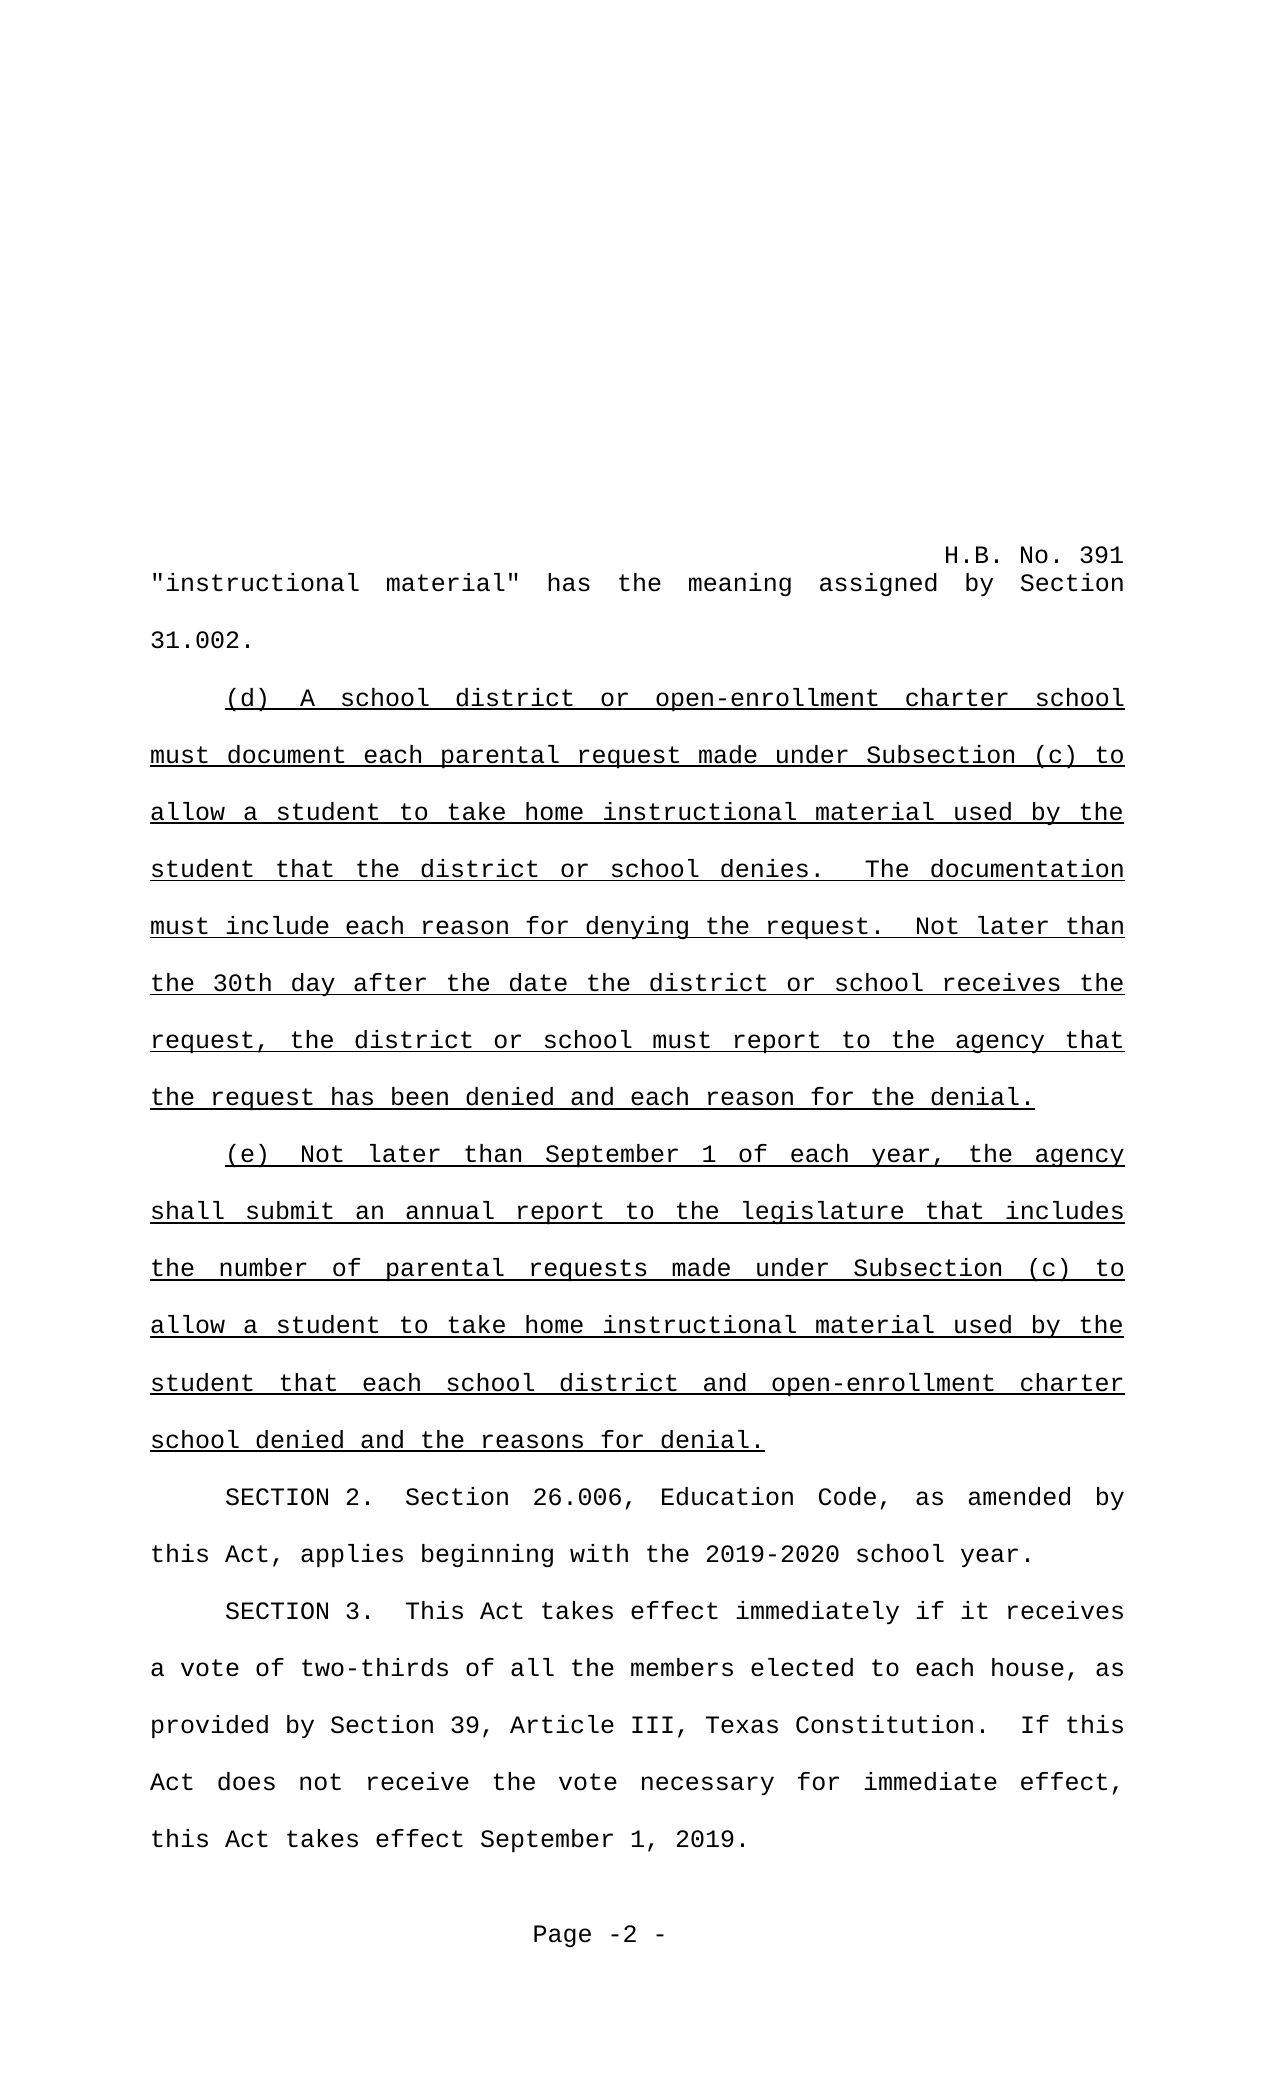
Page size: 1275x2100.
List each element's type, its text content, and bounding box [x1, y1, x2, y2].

text (d) A school district or open-enrollment charter school must document each parental request made under Subsection (c) to allow a student to take home instructional material used by the student that the district or school denies. The documentation must include each reason for denying the request. Not later than the 30th day after the date the district or school receives the request, the district or school must report to the agency that the request has been denied and each reason for the denial. [150, 995, 1125, 1051]
text (e) Not later than September 1 of each year, the agency shall submit an annual report to the legislature that includes the number of parental requests made under Subsection (c) to allow a student to take home instructional material used by the student that each school district and open-enrollment charter school denied and the reasons for denial. [150, 1142, 1125, 1222]
text (e) Not later than September 1 of each year, the agency shall submit an annual report to the legislature that includes the number of parental requests made under Subsection (c) to allow a student to take home instructional material used by the student that each school district and open-enrollment charter school denied and the reasons for denial. [150, 1281, 1125, 1393]
text (d) A school district or open-enrollment charter school must document each parental request made under Subsection (c) to allow a student to take home instructional material used by the student that the district or school denies. The documentation must include each reason for denying the request. Not later than the 30th day after the date the district or school receives the request, the district or school must report to the agency that the request has been denied and each reason for the denial. [150, 881, 1125, 937]
text (e) Not later than September 1 of each year, the agency shall submit an annual report to the legislature that includes the number of parental requests made under Subsection (c) to allow a student to take home instructional material used by the student that each school district and open-enrollment charter school denied and the reasons for denial. [150, 1395, 1125, 1456]
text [150, 571, 1125, 656]
text (d) A school district or open-enrollment charter school must document each parental request made under Subsection (c) to allow a student to take home instructional material used by the student that the district or school denies. The documentation must include each reason for denying the request. Not later than the 30th day after the date the district or school receives the request, the district or school must report to the agency that the request has been denied and each reason for the denial. [150, 1052, 1125, 1113]
text (e) Not later than September 1 of each year, the agency shall submit an annual report to the legislature that includes the number of parental requests made under Subsection (c) to allow a student to take home instructional material used by the student that each school district and open-enrollment charter school denied and the reasons for denial. [150, 1224, 1125, 1279]
text SECTION 3. This Act takes effect immediately if it receives a vote of two-thirds of all the members elected to each house, as provided by Section 39, Article III, Texas Constitution. If this Act does not receive the vote necessary for immediate effect, this Act takes effect September 1, 2019. [150, 1598, 1125, 1855]
text (d) A school district or open-enrollment charter school must document each parental request made under Subsection (c) to allow a student to take home instructional material used by the student that the district or school denies. The documentation must include each reason for denying the request. Not later than the 30th day after the date the district or school receives the request, the district or school must report to the agency that the request has been denied and each reason for the denial. [150, 767, 1125, 880]
text SECTION 2. Section 26.006, Education Code, as amended by this Act, applies beginning with the 2019-2020 school year. [150, 1484, 1125, 1570]
text (d) A school district or open-enrollment charter school must document each parental request made under Subsection (c) to allow a student to take home instructional material used by the student that the district or school denies. The documentation must include each reason for denying the request. Not later than the 30th day after the date the district or school receives the request, the district or school must report to the agency that the request has been denied and each reason for the denial. [150, 685, 1125, 765]
text (d) A school district or open-enrollment charter school must document each parental request made under Subsection (c) to allow a student to take home instructional material used by the student that the district or school denies. The documentation must include each reason for denying the request. Not later than the 30th day after the date the district or school receives the request, the district or school must report to the agency that the request has been denied and each reason for the denial. [150, 938, 1125, 994]
